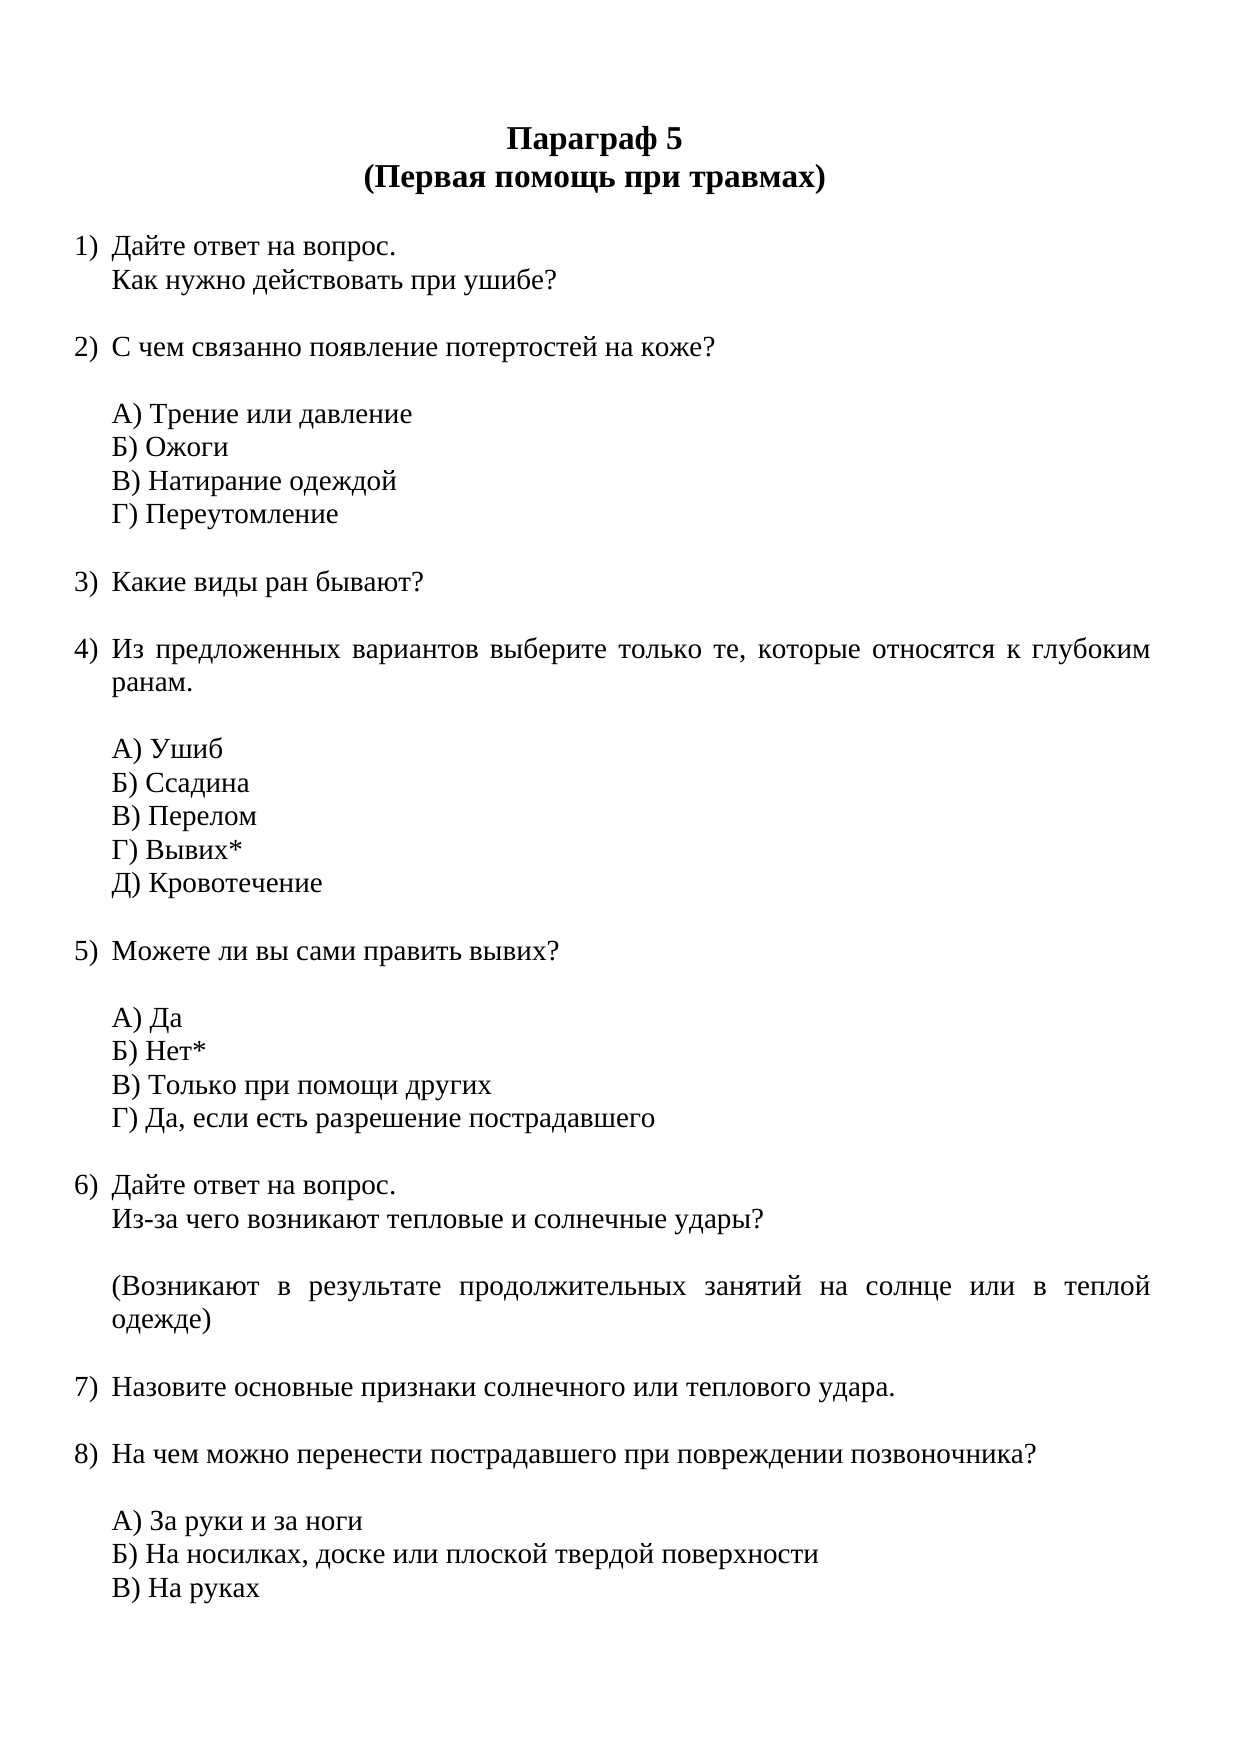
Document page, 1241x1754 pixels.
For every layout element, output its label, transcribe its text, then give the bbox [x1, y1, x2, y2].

text А) За руки и за ноги [111, 1503, 1152, 1536]
text (Возникают в результате продолжительных занятий на солнце или в теплой одежде) [111, 1268, 1152, 1335]
list Назовите основные признаки солнечного или теплового удара. [74, 1369, 1152, 1402]
text Б) Ожоги [111, 429, 1152, 463]
list Дайте ответ на вопрос. [74, 1167, 1152, 1201]
text Г) Да, если есть разрешение пострадавшего [111, 1100, 1152, 1134]
text А) Трение или давление [111, 396, 1152, 429]
list Можете ли вы сами править вывих? [74, 933, 1152, 966]
text Б) Ссадина [111, 765, 1152, 798]
text Д) Кровотечение [111, 866, 1152, 899]
text Б) Нет* [111, 1033, 1152, 1067]
text А) Ушиб [111, 731, 1152, 765]
list Из предложенных вариантов выберите только те, которые относятся к глубоким ранам. [74, 631, 1152, 698]
text Г) Переутомление [111, 497, 1152, 530]
text В) На руках [111, 1570, 1152, 1603]
list На чем можно перенести пострадавшего при повреждении позвоночника? [74, 1436, 1152, 1469]
text Г) Вывих* [111, 832, 1152, 866]
list С чем связанно появление потертостей на коже? [74, 329, 1152, 362]
text Из-за чего возникают тепловые и солнечные удары? [111, 1201, 1152, 1234]
text Б) На носилках, доске или плоской твердой поверхности [111, 1536, 1152, 1570]
text Как нужно действовать при ушибе? [111, 262, 1152, 295]
text В) Только при помощи других [111, 1067, 1152, 1100]
text (Первая помощь при травмах) [37, 156, 1152, 195]
list Дайте ответ на вопрос. [74, 228, 1152, 262]
text А) Да [111, 1000, 1152, 1033]
list Какие виды ран бывают? [74, 564, 1152, 597]
text В) Перелом [111, 798, 1152, 832]
text В) Натирание одеждой [111, 463, 1152, 497]
text Параграф 5 [37, 118, 1152, 156]
